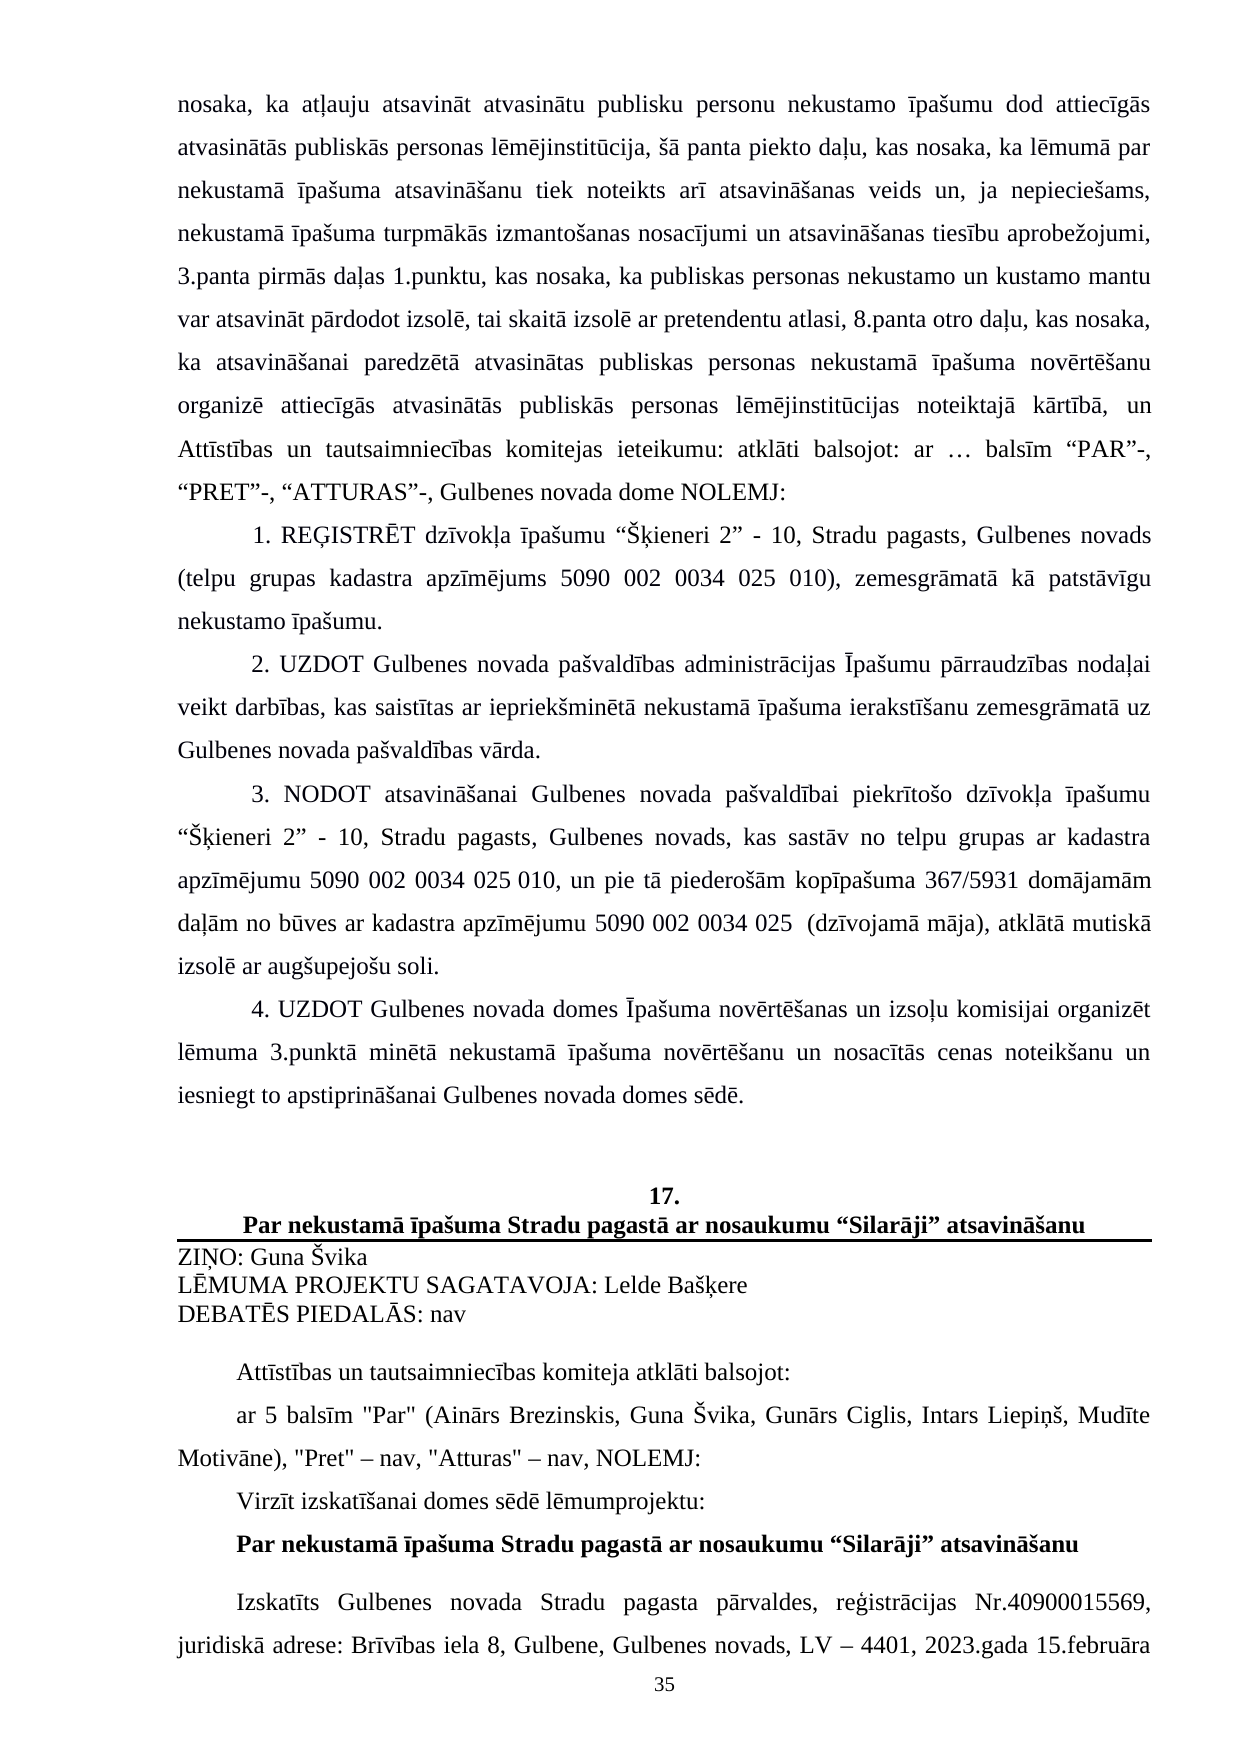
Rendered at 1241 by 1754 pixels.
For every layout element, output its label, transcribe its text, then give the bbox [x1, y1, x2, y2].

text 1. REĢISTRĒT dzīvokļa īpašumu “Šķieneri 2” - 10, Stradu pagasts, Gulbenes novads (telpu grupas kadastra apzīmējums 5090 002 0034 025 010), zemesgrāmatā kā patstāvīgu nekustamo īpašumu. [177, 520, 1152, 635]
text 4. UZDOT Gulbenes novada domes Īpašuma novērtēšanas un izsoļu komisijai organizēt lēmuma 3.punktā minētā nekustamā īpašuma novērtēšanu un nosacītās cenas noteikšanu un iesniegt to apstiprināšanai Gulbenes novada domes sēdē. [177, 994, 1152, 1109]
text 3. NODOT atsavināšanai Gulbenes novada pašvaldībai piekrītošo dzīvokļa īpašumu “Šķieneri 2” - 10, Stradu pagasts, Gulbenes novads, kas sastāv no telpu grupas ar kadastra apzīmējumu 5090 002 0034 025 010, un pie tā piederošām kopīpašuma 367/5931 domājamām daļām no būves ar kadastra apzīmējumu 5090 002 0034 025 (dzīvojamā māja), atklātā mutiskā izsolē ar augšupejošu soli. [177, 779, 1152, 980]
text DEBATĒS PIEDALĀS: nav [177, 1299, 1152, 1328]
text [177, 89, 1152, 506]
text Attīstības un tautsaimniecības komiteja atklāti balsojot: [177, 1357, 1152, 1386]
text Par nekustamā īpašuma Stradu pagastā ar nosaukumu “Silarāji” atsavināšanu [177, 1210, 1152, 1239]
text Par nekustamā īpašuma Stradu pagastā ar nosaukumu “Silarāji” atsavināšanu [177, 1529, 1152, 1558]
text 17. [177, 1181, 1152, 1210]
text LĒMUMA PROJEKTU SAGATAVOJA: Lelde Bašķere [177, 1271, 1152, 1299]
text 2. UZDOT Gulbenes novada pašvaldības administrācijas Īpašumu pārraudzības nodaļai veikt darbības, kas saistītas ar iepriekšminētā nekustamā īpašuma ierakstīšanu zemesgrāmatā uz Gulbenes novada pašvaldības vārda. [177, 649, 1152, 764]
text ar 5 balsīm "Par" (Ainārs Brezinskis, Guna Švika, Gunārs Ciglis, Intars Liepiņš, Mudīte Motivāne), "Pret" – nav, "Atturas" – nav, NOLEMJ: [177, 1400, 1152, 1472]
text ZIŅO: Guna Švika [177, 1242, 1152, 1271]
text Virzīt izskatīšanai domes sēdē lēmumprojektu: [177, 1486, 1152, 1515]
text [177, 1587, 1152, 1659]
